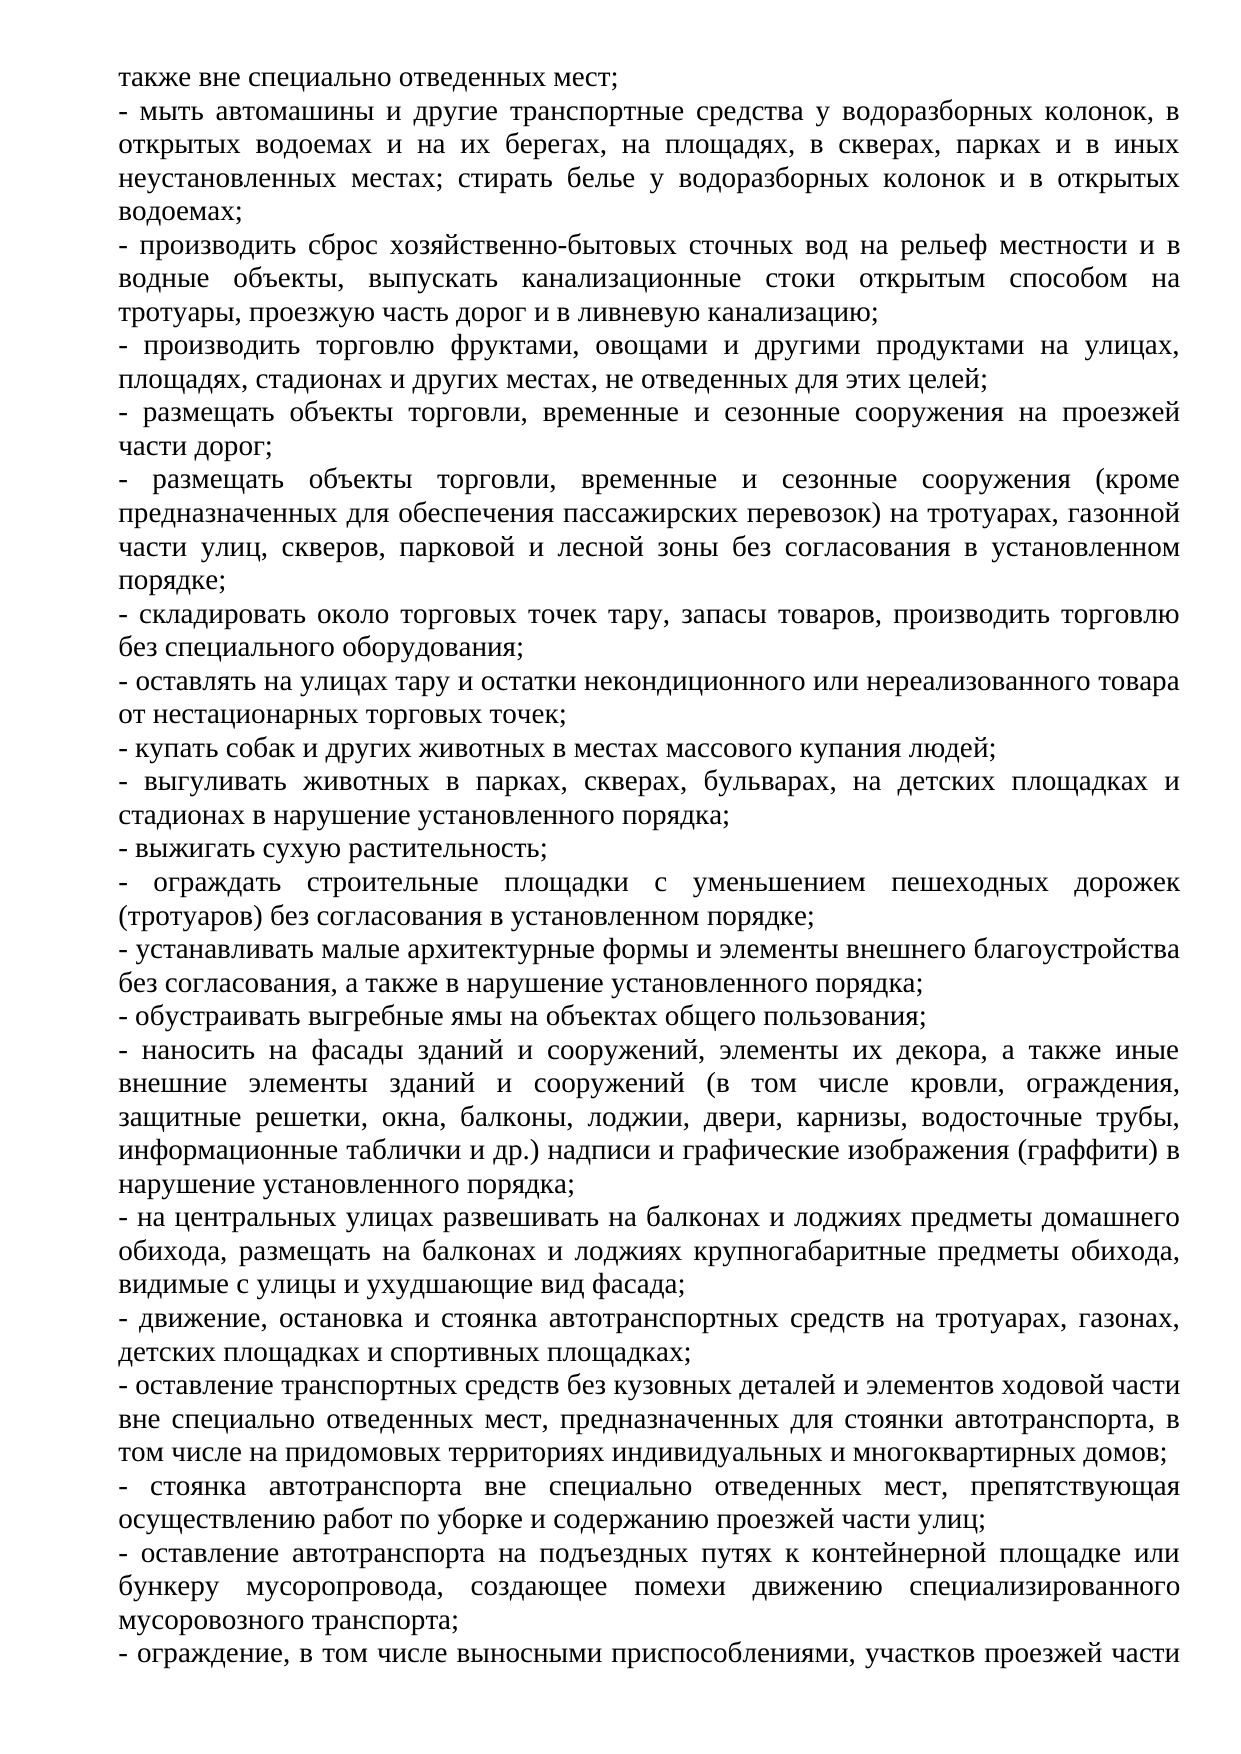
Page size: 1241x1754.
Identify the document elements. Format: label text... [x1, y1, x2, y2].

text - выгуливать животных в парках, скверах, бульварах, на детских площадках и стадионах в нарушение установленного порядка; [118, 763, 1181, 831]
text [118, 59, 1181, 93]
text - оставление транспортных средств без кузовных деталей и элементов ходовой части вне специально отведенных мест, предназначенных для стоянки автотранспорта, в том числе на придомовых территориях индивидуальных и многоквартирных домов; [118, 1367, 1181, 1468]
text - оставление автотранспорта на подъездных путях к контейнерной площадке или бункеру мусоропровода, создающее помехи движению специализированного мусоровозного транспорта; [118, 1535, 1181, 1636]
text - производить сброс хозяйственно-бытовых сточных вод на рельеф местности и в водные объекты, выпускать канализационные стоки открытым способом на тротуары, проезжую часть дорог и в ливневую канализацию; [118, 227, 1181, 327]
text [118, 1636, 1181, 1669]
text - складировать около торговых точек тару, запасы товаров, производить торговлю без специального оборудования; [118, 596, 1181, 663]
text - купать собак и других животных в местах массового купания людей; [118, 730, 1181, 763]
text - наносить на фасады зданий и сооружений, элементы их декора, а также иные внешние элементы зданий и сооружений (в том числе кровли, ограждения, защитные решетки, окна, балконы, лоджии, двери, карнизы, водосточные трубы, информационные таблички и др.) надписи и графические изображения (граффити) в нарушение установленного порядка; [118, 1032, 1181, 1199]
text - размещать объекты торговли, временные и сезонные сооружения (кроме предназначенных для обеспечения пассажирских перевозок) на тротуарах, газонной части улиц, скверов, парковой и лесной зоны без согласования в установленном порядке; [118, 462, 1181, 596]
text - на центральных улицах развешивать на балконах и лоджиях предметы домашнего обихода, размещать на балконах и лоджиях крупногабаритные предметы обихода, видимые с улицы и ухудшающие вид фасада; [118, 1199, 1181, 1300]
text - производить торговлю фруктами, овощами и другими продуктами на улицах, площадях, стадионах и других местах, не отведенных для этих целей; [118, 327, 1181, 394]
text - устанавливать малые архитектурные формы и элементы внешнего благоустройства без согласования, а также в нарушение установленного порядка; [118, 931, 1181, 998]
text - мыть автомашины и другие транспортные средства у водоразборных колонок, в открытых водоемах и на их берегах, на площадях, в скверах, парках и в иных неустановленных местах; стирать белье у водоразборных колонок и в открытых водоемах; [118, 93, 1181, 227]
text - стоянка автотранспорта вне специально отведенных мест, препятствующая осуществлению работ по уборке и содержанию проезжей части улиц; [118, 1468, 1181, 1535]
text - обустраивать выгребные ямы на объектах общего пользования; [118, 998, 1181, 1032]
text - выжигать сухую растительность; [118, 831, 1181, 864]
text - размещать объекты торговли, временные и сезонные сооружения на проезжей части дорог; [118, 394, 1181, 462]
text - движение, остановка и стоянка автотранспортных средств на тротуарах, газонах, детских площадках и спортивных площадках; [118, 1300, 1181, 1367]
text - ограждать строительные площадки с уменьшением пешеходных дорожек (тротуаров) без согласования в установленном порядке; [118, 864, 1181, 931]
text - оставлять на улицах тару и остатки некондиционного или нереализованного товара от нестационарных торговых точек; [118, 663, 1181, 730]
